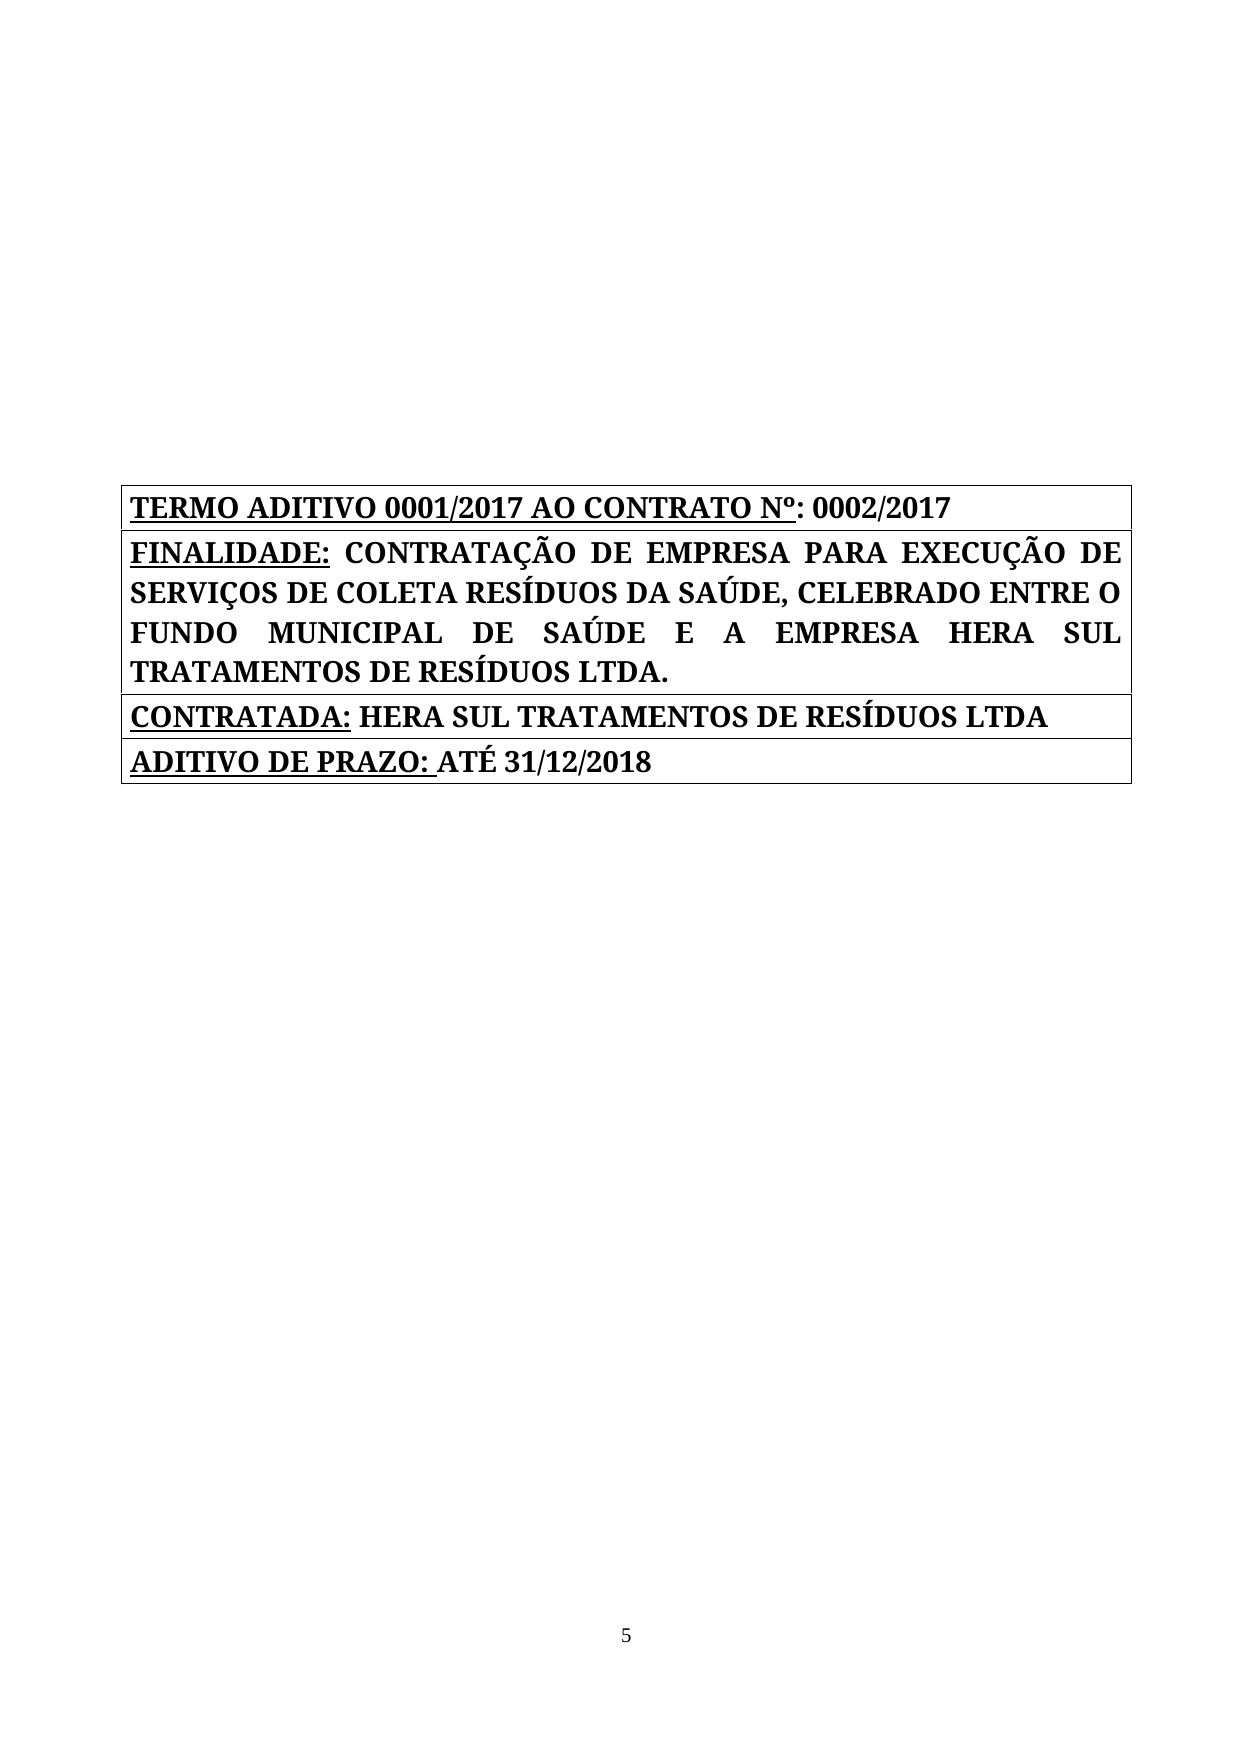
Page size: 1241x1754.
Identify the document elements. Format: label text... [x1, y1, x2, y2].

text ADITIVO DE PRAZO: ATÉ 31/12/2018 [122, 739, 1131, 783]
text FINALIDADE: CONTRATAÇÃO DE EMPRESA PARA EXECUÇÃO DE SERVIÇOS DE COLETA RESÍDUOS DA SAÚDE, CELEBRADO ENTRE O FUNDO MUNICIPAL DE SAÚDE E A EMPRESA HERA SUL TRATAMENTOS DE RESÍDUOS LTDA. [122, 531, 1131, 693]
text TERMO ADITIVO 0001/2017 AO CONTRATO Nº: 0002/2017 [122, 486, 1131, 529]
text CONTRATADA: HERA SUL TRATAMENTOS DE RESÍDUOS LTDA [122, 695, 1131, 738]
